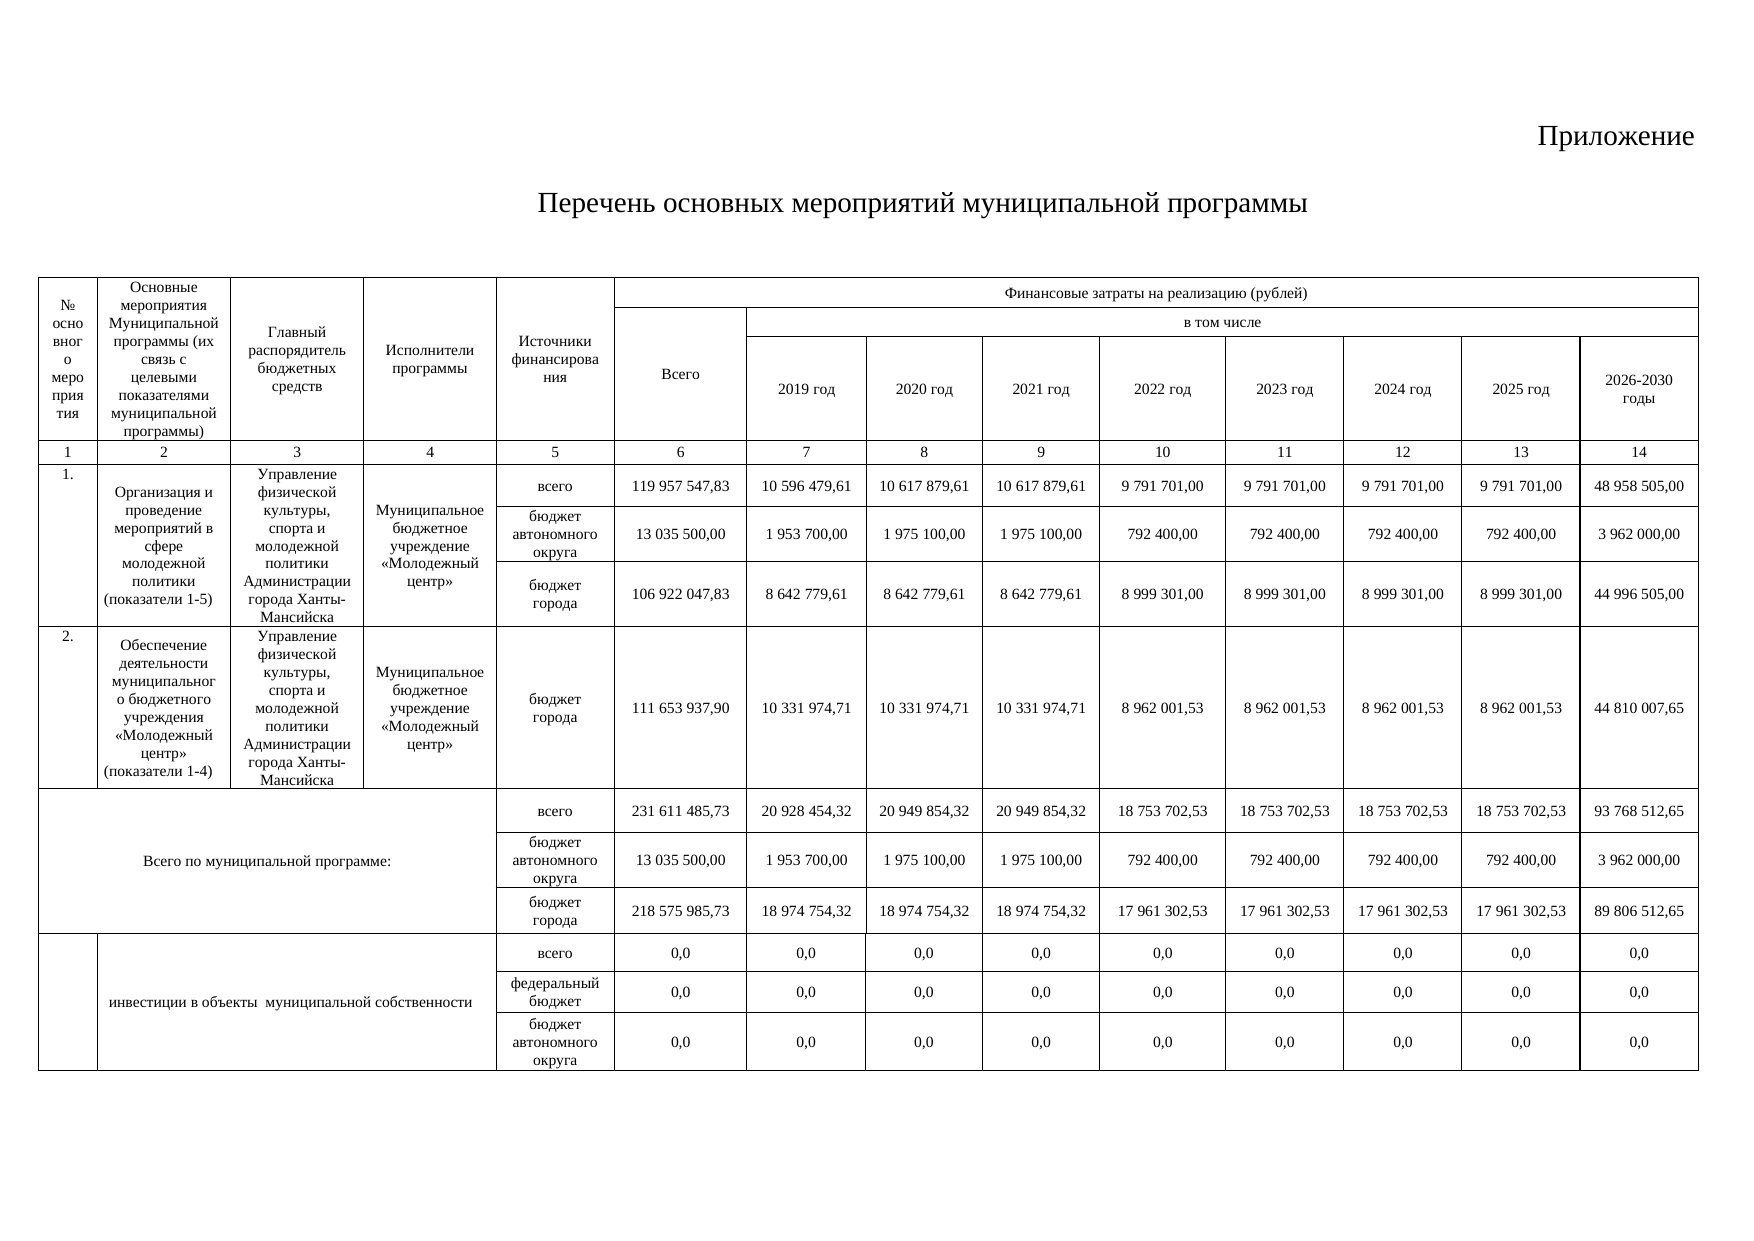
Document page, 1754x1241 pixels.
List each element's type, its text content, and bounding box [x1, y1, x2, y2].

table_cell 13 035 500,00 [615, 833, 746, 887]
table_cell 93 768 512,65 [1581, 789, 1698, 832]
table_cell 792 400,00 [1462, 507, 1579, 561]
table_cell 12 [1344, 441, 1461, 464]
table_cell всего [497, 465, 614, 506]
text Приложение [118, 118, 1695, 152]
table_cell 1 975 100,00 [867, 833, 982, 887]
table_cell 8 999 301,00 [1226, 562, 1343, 626]
table_cell всего [497, 789, 614, 832]
table_cell 8 999 301,00 [1344, 562, 1461, 626]
table_cell 3 962 000,00 [1581, 833, 1698, 887]
table_cell 44 996 505,00 [1581, 562, 1698, 626]
table_cell 17 961 302,53 [1462, 888, 1579, 933]
table_cell Всего по муниципальной программе: [39, 789, 496, 933]
table_cell 2. [39, 627, 97, 788]
table_cell 0,0 [615, 1013, 746, 1070]
table_cell 6 [615, 441, 746, 464]
table_cell 48 958 505,00 [1581, 465, 1698, 506]
table_cell федеральный бюджет [497, 972, 614, 1012]
table_cell 9 [983, 441, 1099, 464]
table_cell 2021 год [983, 337, 1099, 439]
table_cell 20 928 454,32 [747, 789, 866, 832]
table_cell 2022 год [1100, 337, 1225, 439]
table_cell 2023 год [1226, 337, 1343, 439]
table_cell 8 962 001,53 [1100, 627, 1225, 788]
table_cell 5 [497, 441, 614, 464]
table_cell 10 331 974,71 [747, 627, 866, 788]
table_cell 0,0 [1344, 972, 1461, 1012]
table_header № основного мероприятия [39, 278, 97, 439]
table_cell 0,0 [615, 934, 746, 971]
table_cell 10 [1100, 441, 1225, 464]
table_cell 0,0 [1226, 1013, 1343, 1070]
table_cell 18 974 754,32 [867, 888, 982, 933]
table_cell 10 617 879,61 [867, 465, 982, 506]
table_cell 7 [747, 441, 866, 464]
table_cell бюджет города [497, 888, 614, 933]
text Перечень основных мероприятий муниципальной программы [118, 185, 1728, 219]
table_cell 2025 год [1462, 337, 1579, 439]
table_cell инвестиции в объекты муниципальной собственности [98, 934, 496, 1070]
table_cell 89 806 512,65 [1581, 888, 1698, 933]
table_cell 13 035 500,00 [615, 507, 746, 561]
table_cell 111 653 937,90 [615, 627, 746, 788]
table_cell Муниципальное бюджетное учреждение «Молодежный центр» [364, 465, 496, 626]
table_cell 792 400,00 [1462, 833, 1579, 887]
table_header Источники финансирования [497, 278, 614, 439]
table_cell Муниципальное бюджетное учреждение «Молодежный центр» [364, 627, 496, 788]
table_cell 18 753 702,53 [1100, 789, 1225, 832]
table_cell 0,0 [983, 972, 1099, 1012]
table_cell [39, 934, 97, 1070]
table_cell 218 575 985,73 [615, 888, 746, 933]
table_cell 9 791 701,00 [1100, 465, 1225, 506]
table_cell 11 [1226, 441, 1343, 464]
table_cell 10 331 974,71 [983, 627, 1099, 788]
table_cell 2024 год [1344, 337, 1461, 439]
table_cell 0,0 [1462, 1013, 1579, 1070]
table_cell 3 [231, 441, 363, 464]
table_cell 8 962 001,53 [1462, 627, 1579, 788]
table_cell 0,0 [747, 1013, 865, 1070]
table_cell 20 949 854,32 [867, 789, 982, 832]
table_cell 8 642 779,61 [747, 562, 866, 626]
table_cell 2 [98, 441, 230, 464]
table_cell 1 953 700,00 [747, 833, 866, 887]
table_cell 14 [1581, 441, 1698, 464]
table_cell 0,0 [1226, 972, 1343, 1012]
table_cell 792 400,00 [1226, 833, 1343, 887]
table_cell 8 962 001,53 [1226, 627, 1343, 788]
table_cell 106 922 047,83 [615, 562, 746, 626]
table_cell 0,0 [1462, 934, 1579, 971]
table_cell 119 957 547,83 [615, 465, 746, 506]
table_cell 9 791 701,00 [1344, 465, 1461, 506]
table_cell 792 400,00 [1344, 507, 1461, 561]
table_cell Организация и проведение мероприятий в сфере молодежной политики (показатели 1-5) [98, 465, 230, 626]
table_cell 0,0 [1581, 1013, 1698, 1070]
table_cell 2020 год [867, 337, 982, 439]
table_cell Управление физической культуры, спорта и молодежной политики Администрации города Ханты-Мансийска [231, 465, 363, 626]
table_cell в том числе [747, 308, 1698, 336]
table_cell 2026-2030 годы [1581, 337, 1698, 439]
table_cell 1. [39, 465, 97, 626]
table_cell 0,0 [866, 972, 982, 1012]
table_cell 1 975 100,00 [867, 507, 982, 561]
table_cell 9 791 701,00 [1462, 465, 1579, 506]
table_cell 8 642 779,61 [983, 562, 1099, 626]
table_cell 0,0 [1462, 972, 1579, 1012]
table_cell бюджет автономного округа [497, 833, 614, 887]
table_cell 0,0 [866, 934, 982, 971]
table_cell 792 400,00 [1344, 833, 1461, 887]
table_cell 8 999 301,00 [1462, 562, 1579, 626]
table_cell Управление физической культуры, спорта и молодежной политики Администрации города Ханты-Мансийска [231, 627, 363, 788]
table_cell 1 953 700,00 [747, 507, 866, 561]
table_cell 792 400,00 [1100, 507, 1225, 561]
table_cell 10 596 479,61 [747, 465, 866, 506]
table_cell всего [497, 934, 614, 971]
table_header Финансовые затраты на реализацию (рублей) [615, 278, 1698, 307]
table_cell 18 974 754,32 [983, 888, 1099, 933]
table_cell 8 962 001,53 [1344, 627, 1461, 788]
table_cell 0,0 [983, 1013, 1099, 1070]
table_cell 17 961 302,53 [1344, 888, 1461, 933]
table_cell 0,0 [1226, 934, 1343, 971]
table_cell 2019 год [747, 337, 866, 439]
table_cell 10 331 974,71 [867, 627, 982, 788]
table_cell Обеспечение деятельности муниципального бюджетного учреждения «Молодежный центр» (показатели 1-4) [98, 627, 230, 788]
table_cell 0,0 [747, 934, 865, 971]
table_cell 0,0 [1100, 934, 1225, 971]
table_cell 10 617 879,61 [983, 465, 1099, 506]
table_cell 9 791 701,00 [1226, 465, 1343, 506]
table_cell 20 949 854,32 [983, 789, 1099, 832]
table_cell бюджет города [497, 627, 614, 788]
table_cell 1 [39, 441, 97, 464]
table_cell 0,0 [1100, 1013, 1225, 1070]
table_cell 792 400,00 [1100, 833, 1225, 887]
table_cell 18 753 702,53 [1226, 789, 1343, 832]
table_cell 18 974 754,32 [747, 888, 866, 933]
table_cell 0,0 [1344, 934, 1461, 971]
table_cell 18 753 702,53 [1344, 789, 1461, 832]
table_cell бюджет автономного округа [497, 1013, 614, 1070]
table_cell 4 [364, 441, 496, 464]
table_header Исполнители программы [364, 278, 496, 439]
table_cell 0,0 [615, 972, 746, 1012]
table_cell 0,0 [1100, 972, 1225, 1012]
table_cell 0,0 [1581, 972, 1698, 1012]
table_cell бюджет автономного округа [497, 507, 614, 561]
table_cell 231 611 485,73 [615, 789, 746, 832]
table_cell 18 753 702,53 [1462, 789, 1579, 832]
table_header Главный распорядитель бюджетных средств [231, 278, 363, 439]
table_cell 17 961 302,53 [1100, 888, 1225, 933]
table_cell 3 962 000,00 [1581, 507, 1698, 561]
table_cell 0,0 [1581, 934, 1698, 971]
table_cell бюджет города [497, 562, 614, 626]
table_cell 17 961 302,53 [1226, 888, 1343, 933]
table_cell 8 642 779,61 [867, 562, 982, 626]
table_cell 0,0 [866, 1013, 982, 1070]
table_cell 792 400,00 [1226, 507, 1343, 561]
table_cell 1 975 100,00 [983, 833, 1099, 887]
table_cell 8 [867, 441, 982, 464]
table_cell 0,0 [747, 972, 865, 1012]
table_header Основные мероприятия Муниципальной программы (их связь с целевыми показателями муниципальной программы) [98, 278, 230, 439]
table_cell 44 810 007,65 [1581, 627, 1698, 788]
table_cell 13 [1462, 441, 1579, 464]
table_cell 8 999 301,00 [1100, 562, 1225, 626]
table_cell 1 975 100,00 [983, 507, 1099, 561]
table_cell Всего [615, 308, 746, 439]
table_cell 0,0 [983, 934, 1099, 971]
table_cell 0,0 [1344, 1013, 1461, 1070]
